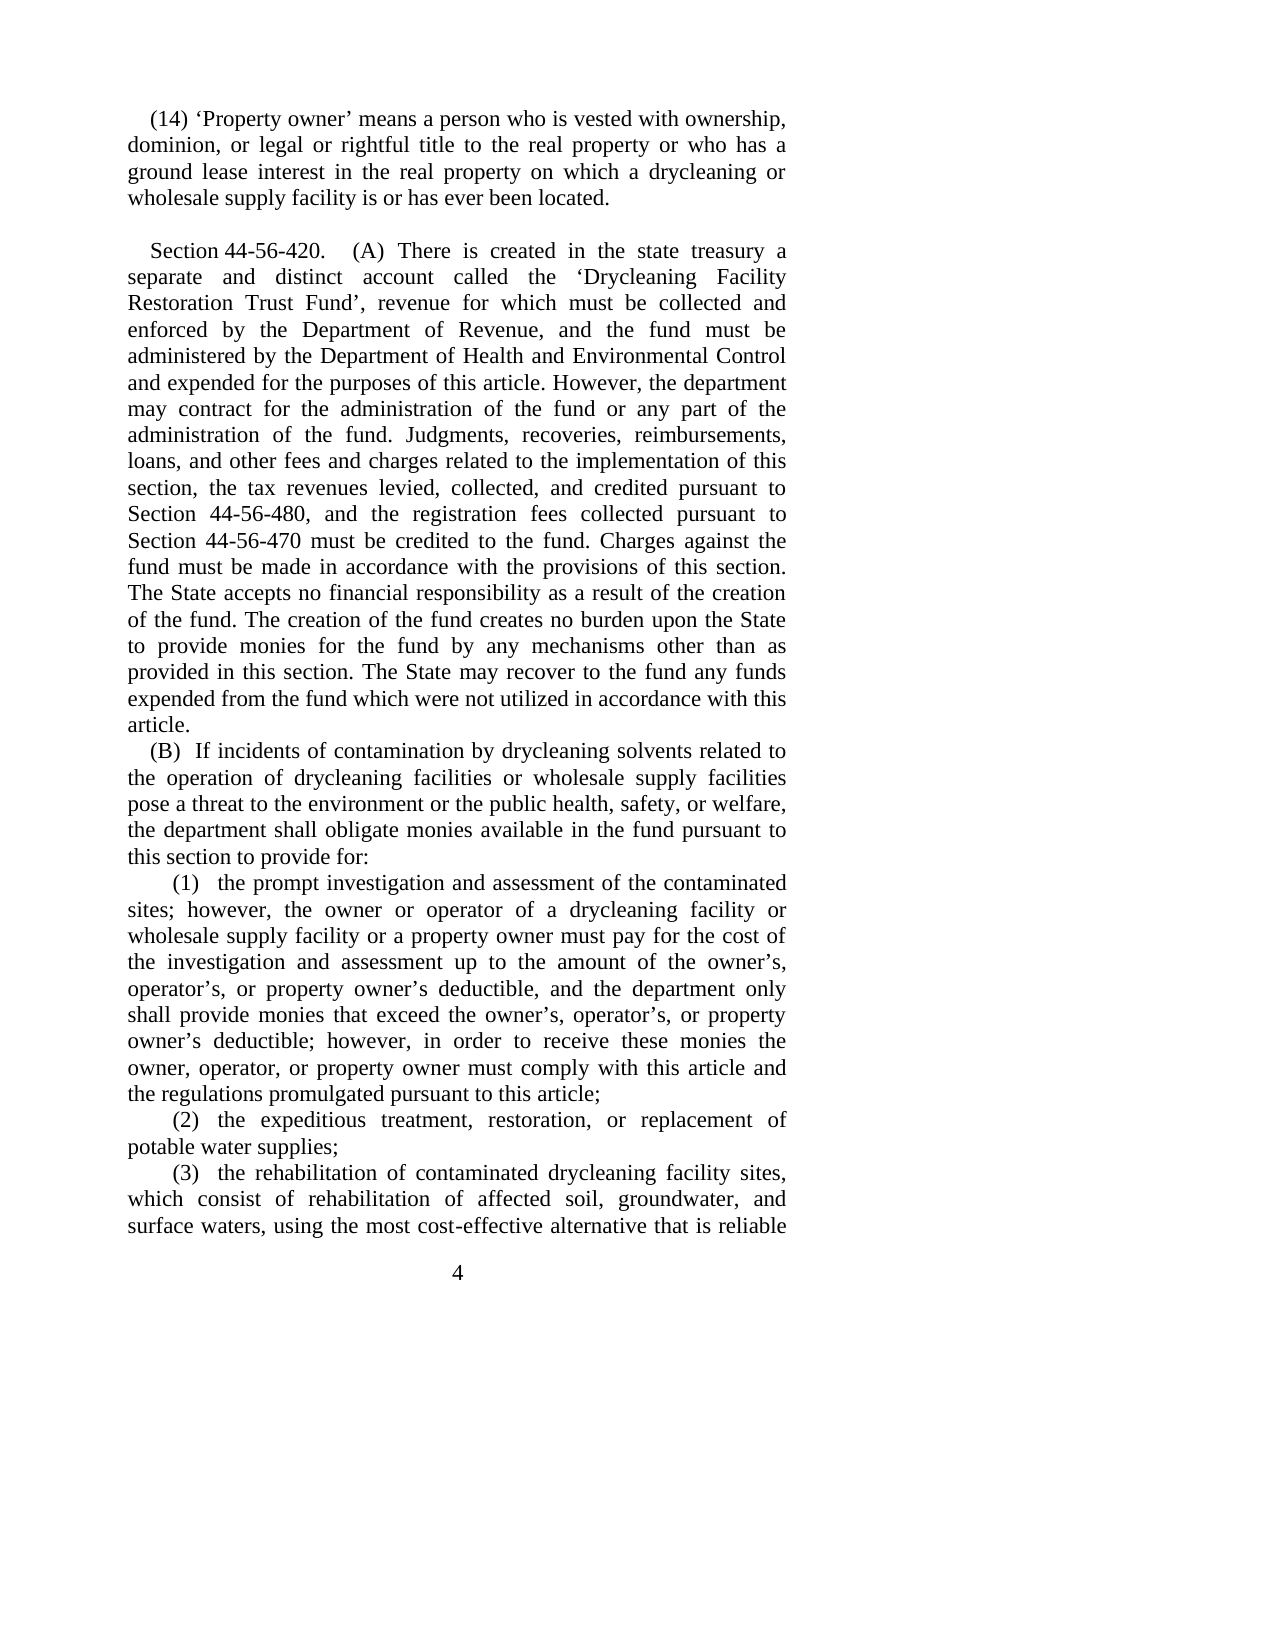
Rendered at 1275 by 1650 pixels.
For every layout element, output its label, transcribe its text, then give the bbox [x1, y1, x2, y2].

text (2) the expeditious treatment, restoration, or replacement of potable water supplies; [127, 1106, 787, 1159]
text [127, 1159, 787, 1238]
text (14) ‘Property owner’ means a person who is vested with ownership, dominion, or legal or rightful title to the real property or who has a ground lease interest in the real property on which a drycleaning or wholesale supply facility is or has ever been located. [127, 105, 787, 210]
text (B) If incidents of contamination by drycleaning solvents related to the operation of drycleaning facilities or wholesale supply facilities pose a threat to the environment or the public health, safety, or welfare, the department shall obligate monies available in the fund pursuant to this section to provide for: [127, 737, 787, 869]
text Section 44-56-420. (A) There is created in the state treasury a separate and distinct account called the ‘Drycleaning Facility Restoration Trust Fund’, revenue for which must be collected and enforced by the Department of Revenue, and the fund must be administered by the Department of Health and Environmental Control and expended for the purposes of this article. However, the department may contract for the administration of the fund or any part of the administration of the fund. Judgments, recoveries, reimbursements, loans, and other fees and charges related to the implementation of this section, the tax revenues levied, collected, and credited pursuant to Section 44-56-480, and the registration fees collected pursuant to Section 44-56-470 must be credited to the fund. Charges against the fund must be made in accordance with the provisions of this section. The State accepts no financial responsibility as a result of the creation of the fund. The creation of the fund creates no burden upon the State to provide monies for the fund by any mechanisms other than as provided in this section. The State may recover to the fund any funds expended from the fund which were not utilized in accordance with this article. [127, 237, 787, 737]
text (1) the prompt investigation and assessment of the contaminated sites; however, the owner or operator of a drycleaning facility or wholesale supply facility or a property owner must pay for the cost of the investigation and assessment up to the amount of the owner’s, operator’s, or property owner’s deductible, and the department only shall provide monies that exceed the owner’s, operator’s, or property owner’s deductible; however, in order to receive these monies the owner, operator, or property owner must comply with this article and the regulations promulgated pursuant to this article; [127, 869, 787, 1106]
